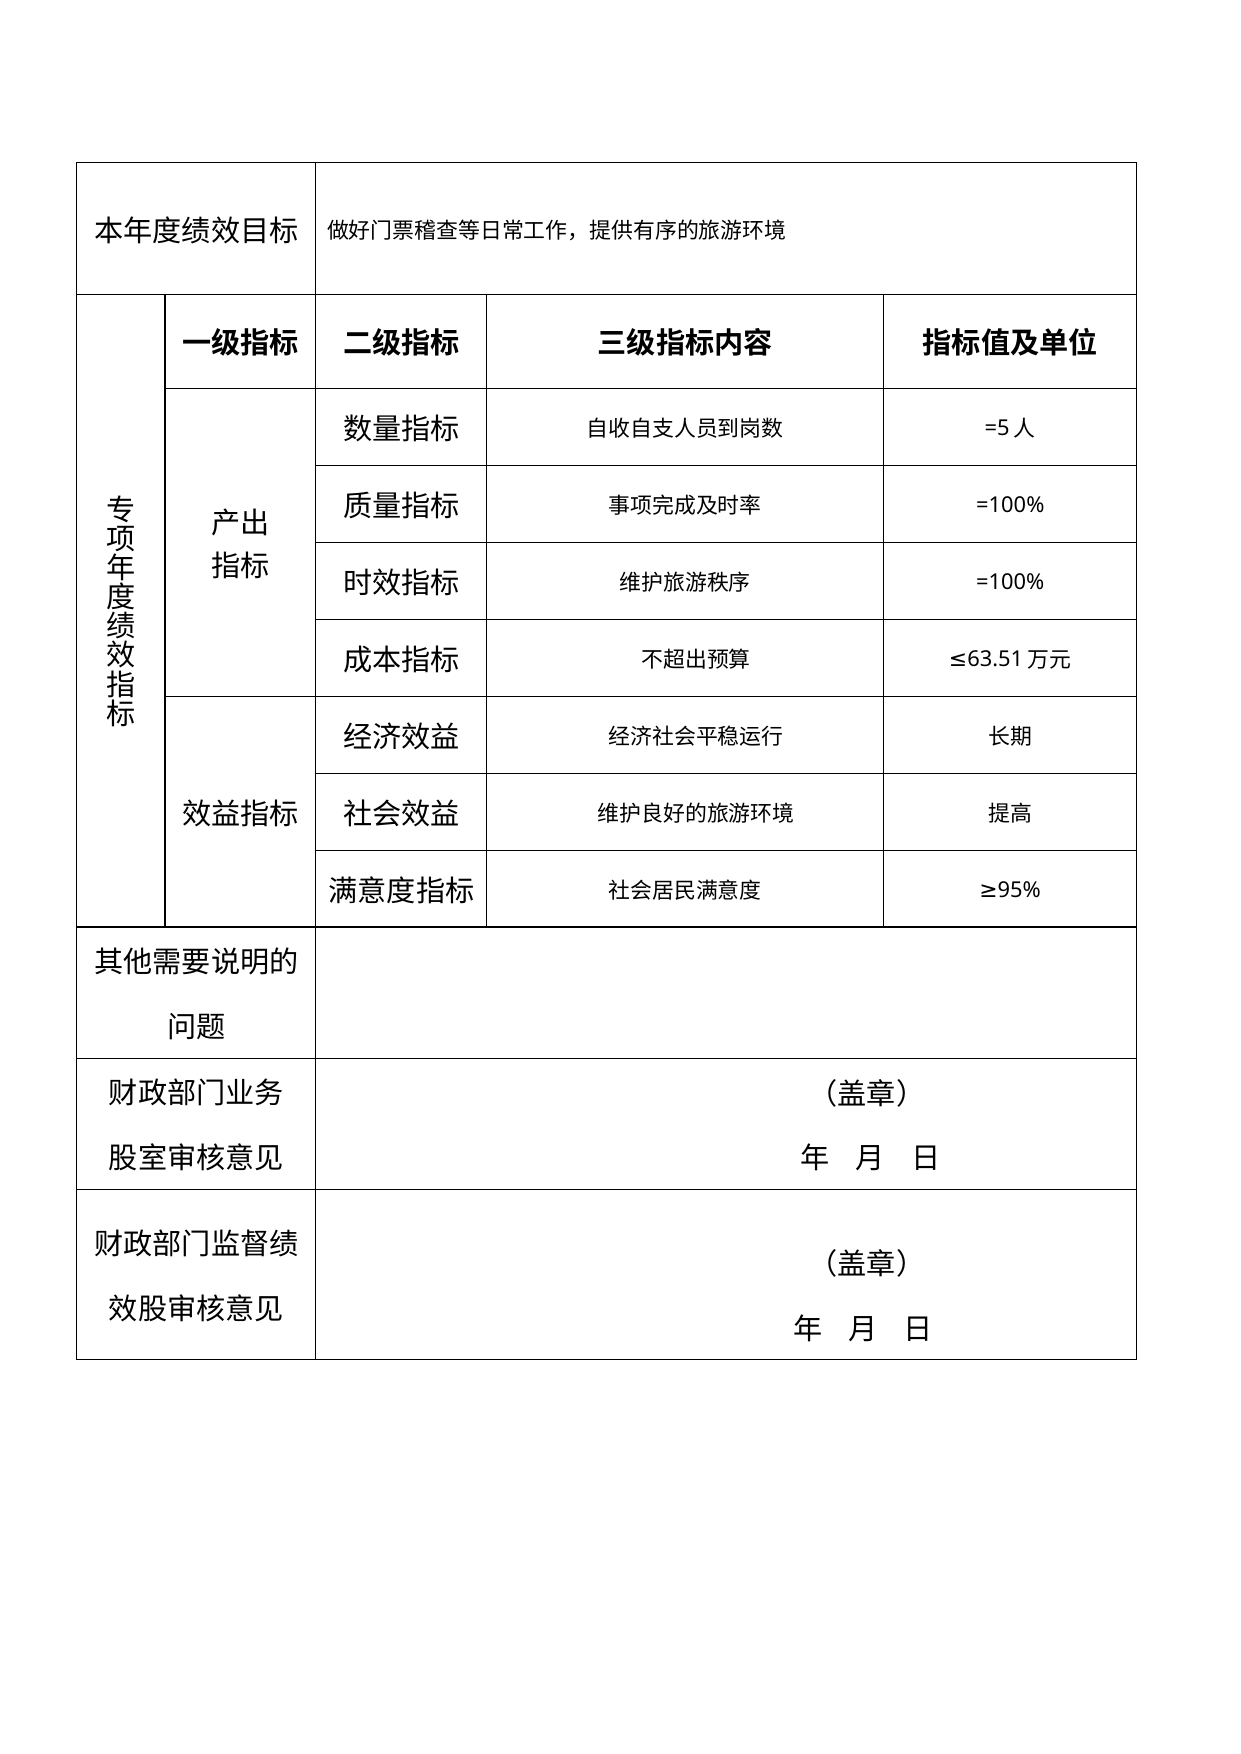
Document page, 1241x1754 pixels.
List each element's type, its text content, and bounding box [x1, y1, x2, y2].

table_cell 质量指标 [316, 466, 486, 542]
table_cell 提高 [884, 774, 1136, 849]
table_cell 三级指标内容 [487, 295, 883, 388]
table_cell 做好门票稽查等日常工作，提供有序的旅游环境 [316, 163, 1136, 294]
table_cell 经济社会平稳运行 [487, 697, 883, 772]
table_cell 长期 [884, 697, 1136, 772]
table_cell 社会效益 [316, 774, 486, 849]
table_cell [316, 928, 1136, 1057]
table_cell =5人 [884, 389, 1136, 464]
table_cell 不超出预算 [487, 620, 883, 696]
table_cell 本年度绩效目标 [77, 163, 315, 294]
table_cell 维护良好的旅游环境 [487, 774, 883, 849]
table_cell 经济效益 [316, 697, 486, 772]
table_cell =100% [884, 466, 1136, 542]
table_cell 其他需要说明的问题 [77, 928, 315, 1057]
table_cell ≤63.51万元 [884, 620, 1136, 696]
table_cell 维护旅游秩序 [487, 543, 883, 618]
table_cell 成本指标 [316, 620, 486, 696]
table_cell 指标值及单位 [884, 295, 1136, 388]
table_cell 财政部门业务 股室审核意见 [77, 1059, 315, 1189]
table_cell 一级指标 [166, 295, 315, 388]
table_cell 社会居民满意度 [487, 851, 883, 926]
table_cell 事项完成及时率 [487, 466, 883, 542]
table_cell 自收自支人员到岗数 [487, 389, 883, 464]
table_cell 满意度指标 [316, 851, 486, 926]
table_cell （盖章） 年 月 日 [316, 1190, 1136, 1359]
table_cell 效益指标 [166, 697, 315, 926]
table_cell （盖章） 年 月 日 [316, 1059, 1136, 1189]
table_cell 产出 指标 [166, 389, 315, 696]
table_cell 时效指标 [316, 543, 486, 618]
table_cell ≥95% [884, 851, 1136, 926]
table_cell 专项年度绩效指标 [77, 295, 164, 926]
table_cell 二级指标 [316, 295, 486, 388]
table_cell 数量指标 [316, 389, 486, 464]
table_cell 财政部门监督绩效股审核意见 [77, 1190, 315, 1359]
table_cell =100% [884, 543, 1136, 618]
